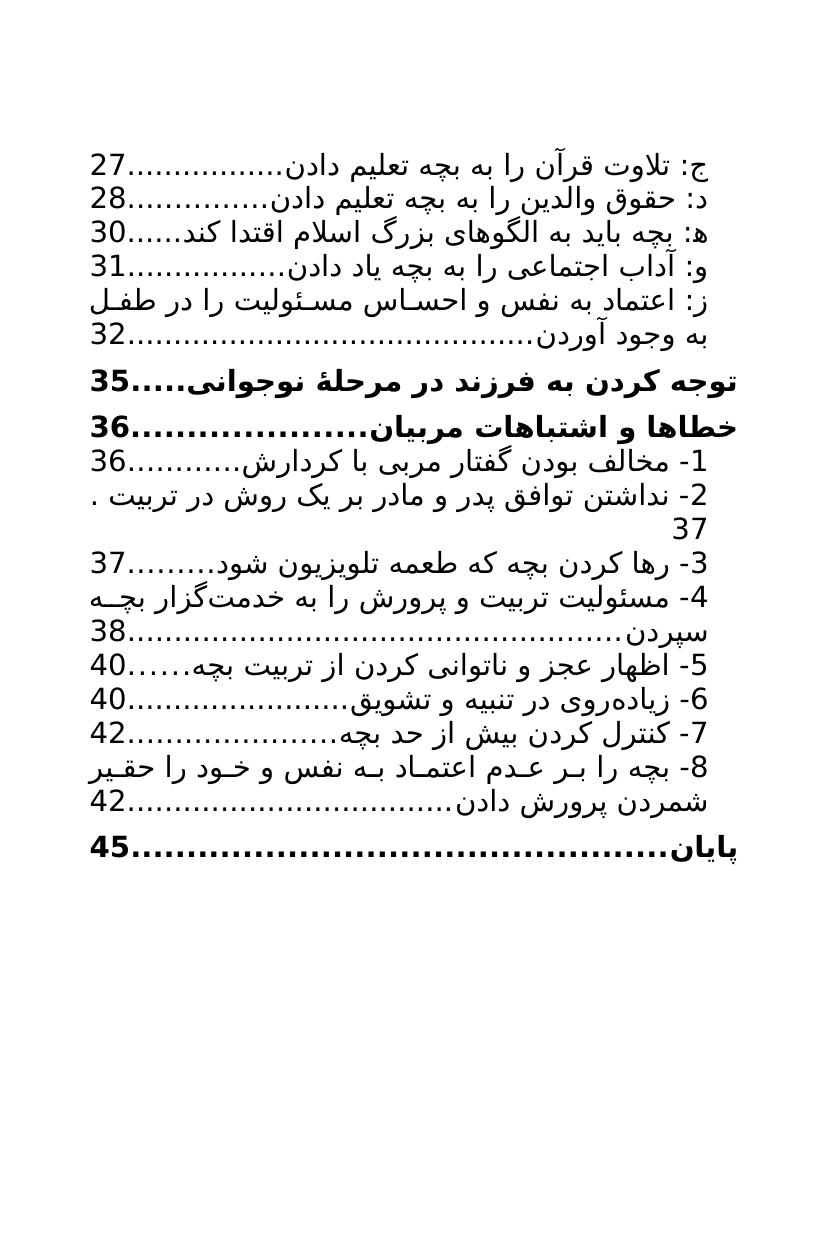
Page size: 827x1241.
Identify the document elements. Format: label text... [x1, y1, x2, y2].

text 1- مخالف بودن گفتار مربی با کردارش 36 [89, 444, 708, 478]
text 2- نداشتن توافق پدر و مادر بر یک روش در تربیت 37 [89, 478, 708, 546]
text خطاها و اشتباهات مربیان 36 [89, 411, 738, 444]
text پایان 45 [89, 831, 738, 864]
text ج: تلاوت قرآن را به بچه تعلیم دادن 27 [89, 148, 708, 182]
text و: آداب اجتماعی را به بچه یاد دادن 31 [89, 250, 708, 284]
text ز: اعتماد به نفس و احساس مسئولیت را در طفل به وجود آوردن 32 [89, 284, 708, 352]
text 8- بچه را بر عدم اعتماد به نفس و خود را حقیر شمردن پرورش دادن 42 [89, 750, 708, 818]
text 4- مسئولیت تربیت و پرورش را به خدمت‌گزار بچه سپردن 38 [89, 580, 708, 648]
text 6- زیاده‌روی در تنبیه و تشویق 40 [89, 682, 708, 716]
text د: حقوق والدین را به بچه تعلیم دادن 28 [89, 182, 708, 216]
text 3- رها کردن بچه که طعمه تلویزیون شود 37 [89, 546, 708, 580]
text 5- اظهار عجز و ناتوانی کردن از تربیت بچه 40 [89, 648, 708, 682]
text توجه کردن به فرزند در مرحلۀ نوجوانی 35 [89, 364, 738, 398]
text 7- کنترل کردن بیش از حد بچه 42 [89, 716, 708, 750]
text ه‍: بچه باید به الگوهای بزرگ اسلام اقتدا کند 30 [89, 216, 708, 250]
